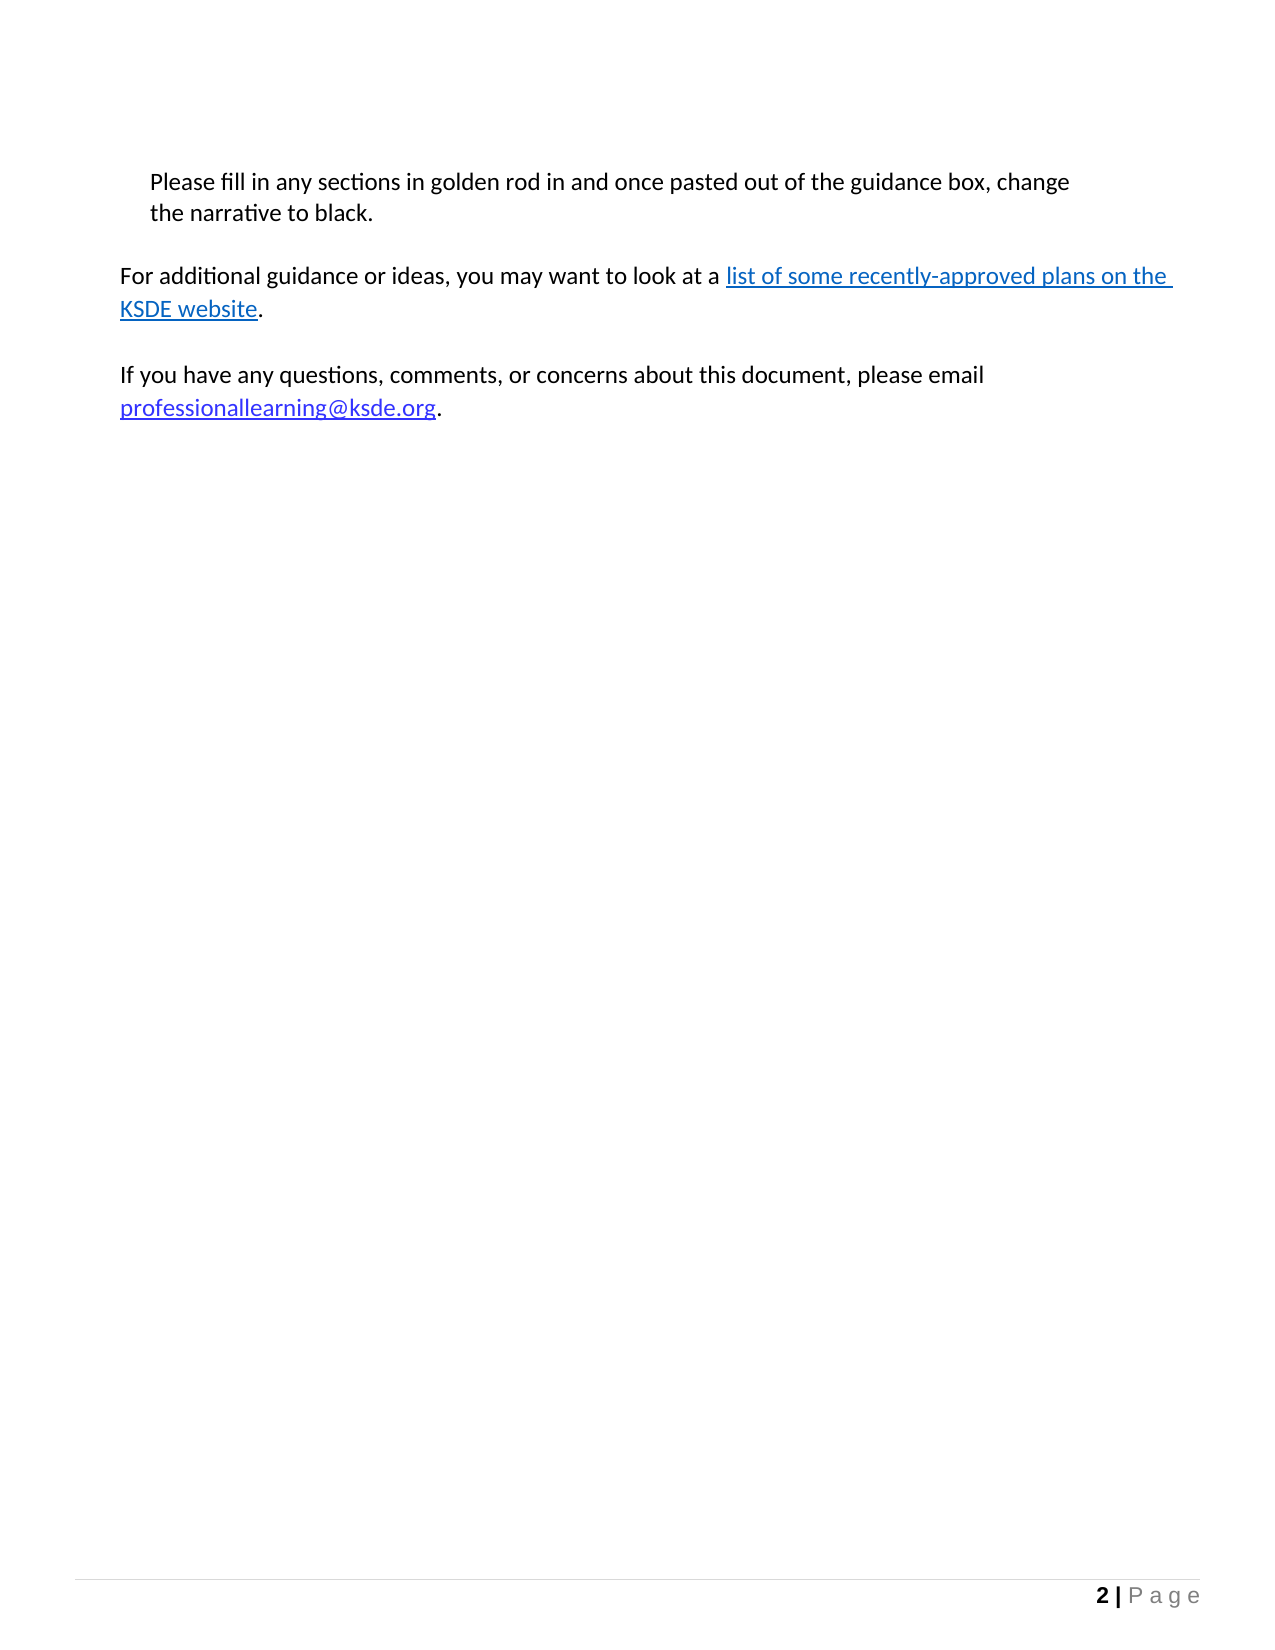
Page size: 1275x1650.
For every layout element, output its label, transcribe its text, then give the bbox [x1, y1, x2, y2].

text For additional guidance or ideas, you may want to look at a list of some recently-approved plans on the KSDE website. [120, 261, 1200, 324]
text Please fill in any sections in golden rod in and once pasted out of the guidance box, change the narrative to black. [150, 167, 1086, 228]
text If you have any questions, comments, or concerns about this document, please email professionallearning@ksde.org. [120, 359, 1200, 423]
